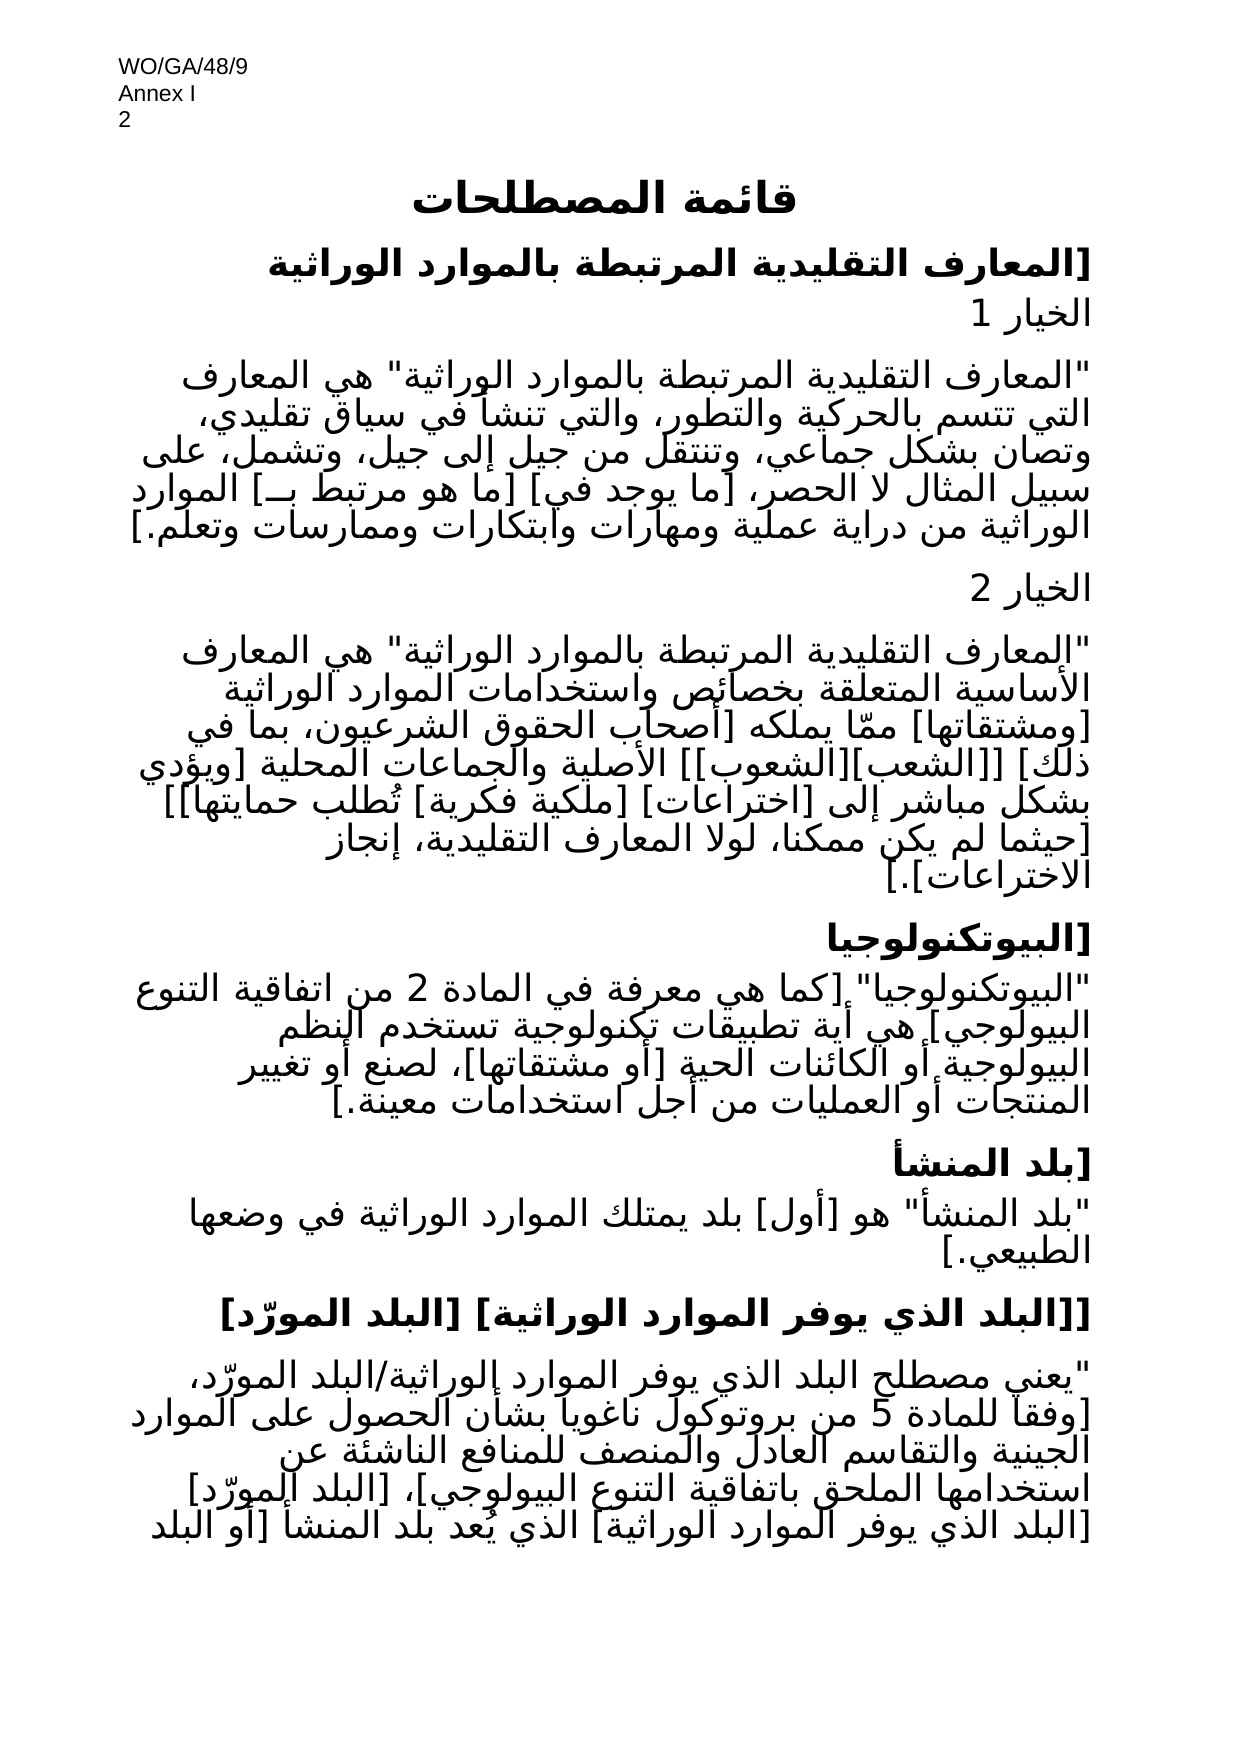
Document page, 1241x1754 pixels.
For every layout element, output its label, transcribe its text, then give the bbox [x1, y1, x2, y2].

text قائمة المصطلحات [118, 183, 1092, 221]
text [البيوتكنولوجيا [118, 921, 1092, 958]
text الخيار 1 [118, 296, 1092, 333]
text الخيار 2 [118, 571, 1092, 608]
text [[البلد الذي يوفر الموارد الوراثية] [البلد المورّد] [118, 1296, 1092, 1333]
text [118, 1358, 1092, 1546]
text "بلد المنشأ" هو [أول] بلد يمتلك الموارد الوراثية في وضعها الطبيعي.] [118, 1196, 1092, 1271]
text "المعارف التقليدية المرتبطة بالموارد الوراثية" هي المعارف التي تتسم بالحركية والتطور، والتي تنشأ في سياق تقليدي، وتصان بشكل جماعي، وتنتقل من جيل إلى جيل، وتشمل، على سبيل المثال لا الحصر، [ما يوجد في] [ما هو مرتبط بــ] الموارد الوراثية من دراية عملية ومهارات وابتكارات وممارسات وتعلم.] [118, 358, 1092, 546]
text [المعارف التقليدية المرتبطة بالموارد الوراثية [118, 246, 1092, 283]
text "البيوتكنولوجيا" [كما هي معرفة في المادة 2 من اتفاقية التنوع البيولوجي] هي أية تطبيقات تكنولوجية تستخدم النظم البيولوجية أو الكائنات الحية [أو مشتقاتها]، لصنع أو تغيير المنتجات أو العمليات من أجل استخدامات معينة.] [118, 971, 1092, 1121]
text [بلد المنشأ [118, 1146, 1092, 1183]
text "المعارف التقليدية المرتبطة بالموارد الوراثية" هي المعارف الأساسية المتعلقة بخصائص واستخدامات الموارد الوراثية [ومشتقاتها] ممّا يملكه [أصحاب الحقوق الشرعيون، بما في ذلك] [[الشعب][الشعوب]] الأصلية والجماعات المحلية [ويؤدي بشكل مباشر إلى [اختراعات] [ملكية فكرية] تُطلب حمايتها]] [حيثما لم يكن ممكنا، لولا المعارف التقليدية، إنجاز الاختراعات].] [118, 633, 1092, 896]
